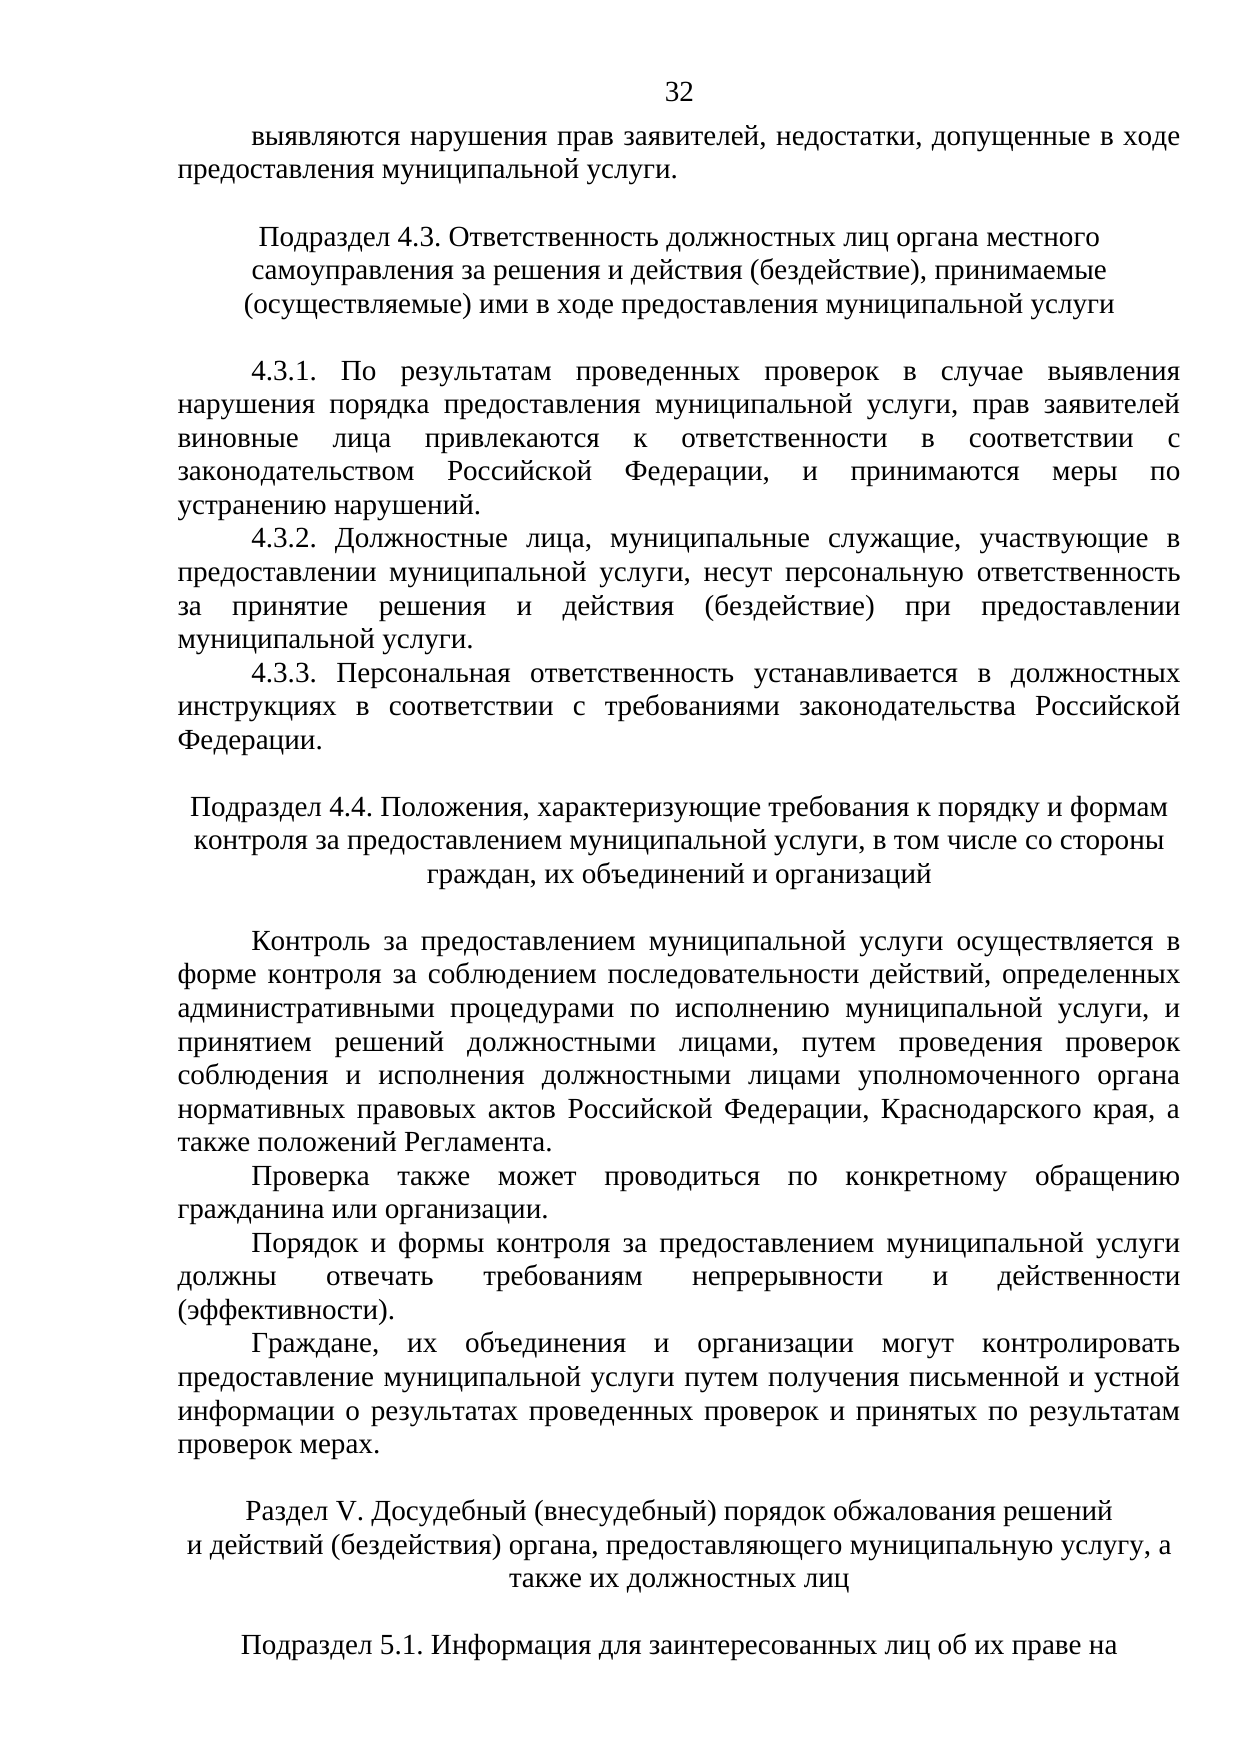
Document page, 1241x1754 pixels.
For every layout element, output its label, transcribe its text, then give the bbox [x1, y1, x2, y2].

subtitle Раздел V. Досудебный (внесудебный) порядок обжалования решений [177, 1493, 1181, 1527]
text Контроль за предоставлением муниципальной услуги осуществляется в форме контроля за соблюдением последовательности действий, определенных административными процедурами по исполнению муниципальной услуги, и принятием решений должностными лицами, путем проведения проверок соблюдения и исполнения должностными лицами уполномоченного органа нормативных правовых актов Российской Федерации, Краснодарского края, а также положений Регламента. [177, 923, 1181, 1158]
text 4.3.3. Персональная ответственность устанавливается в должностных инструкциях в соответствии с требованиями законодательства Российской Федерации. [177, 655, 1181, 755]
text Подраздел 4.3. Ответственность должностных лиц органа местного самоуправления за решения и действия (бездействие), принимаемые (осуществляемые) ими в ходе предоставления муниципальной услуги [177, 219, 1181, 319]
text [177, 1627, 1181, 1661]
text Порядок и формы контроля за предоставлением муниципальной услуги должны отвечать требованиям непрерывности и действенности (эффективности). [177, 1225, 1181, 1326]
text 4.3.1. По результатам проведенных проверок в случае выявления нарушения порядка предоставления муниципальной услуги, прав заявителей виновные лица привлекаются к ответственности в соответствии с законодательством Российской Федерации, и принимаются меры по устранению нарушений. [177, 353, 1181, 521]
text Подраздел 4.4. Положения, характеризующие требования к порядку и формам контроля за предоставлением муниципальной услуги, в том числе со стороны граждан, их объединений и организаций [177, 789, 1181, 889]
text Проверка также может проводиться по конкретному обращению гражданина или организации. [177, 1158, 1181, 1225]
text и действий (бездействия) органа, предоставляющего муниципальную услугу, а также их должностных лиц [177, 1527, 1181, 1594]
text Граждане, их объединения и организации могут контролировать предоставление муниципальной услуги путем получения письменной и устной информации о результатах проведенных проверок и принятых по результатам проверок мерах. [177, 1326, 1181, 1460]
text 4.3.2. Должностные лица, муниципальные служащие, участвующие в предоставлении муниципальной услуги, несут персональную ответственность за принятие решения и действия (бездействие) при предоставлении муниципальной услуги. [177, 521, 1181, 655]
text выявляются нарушения прав заявителей, недостатки, допущенные в ходе предоставления муниципальной услуги. [177, 118, 1181, 185]
